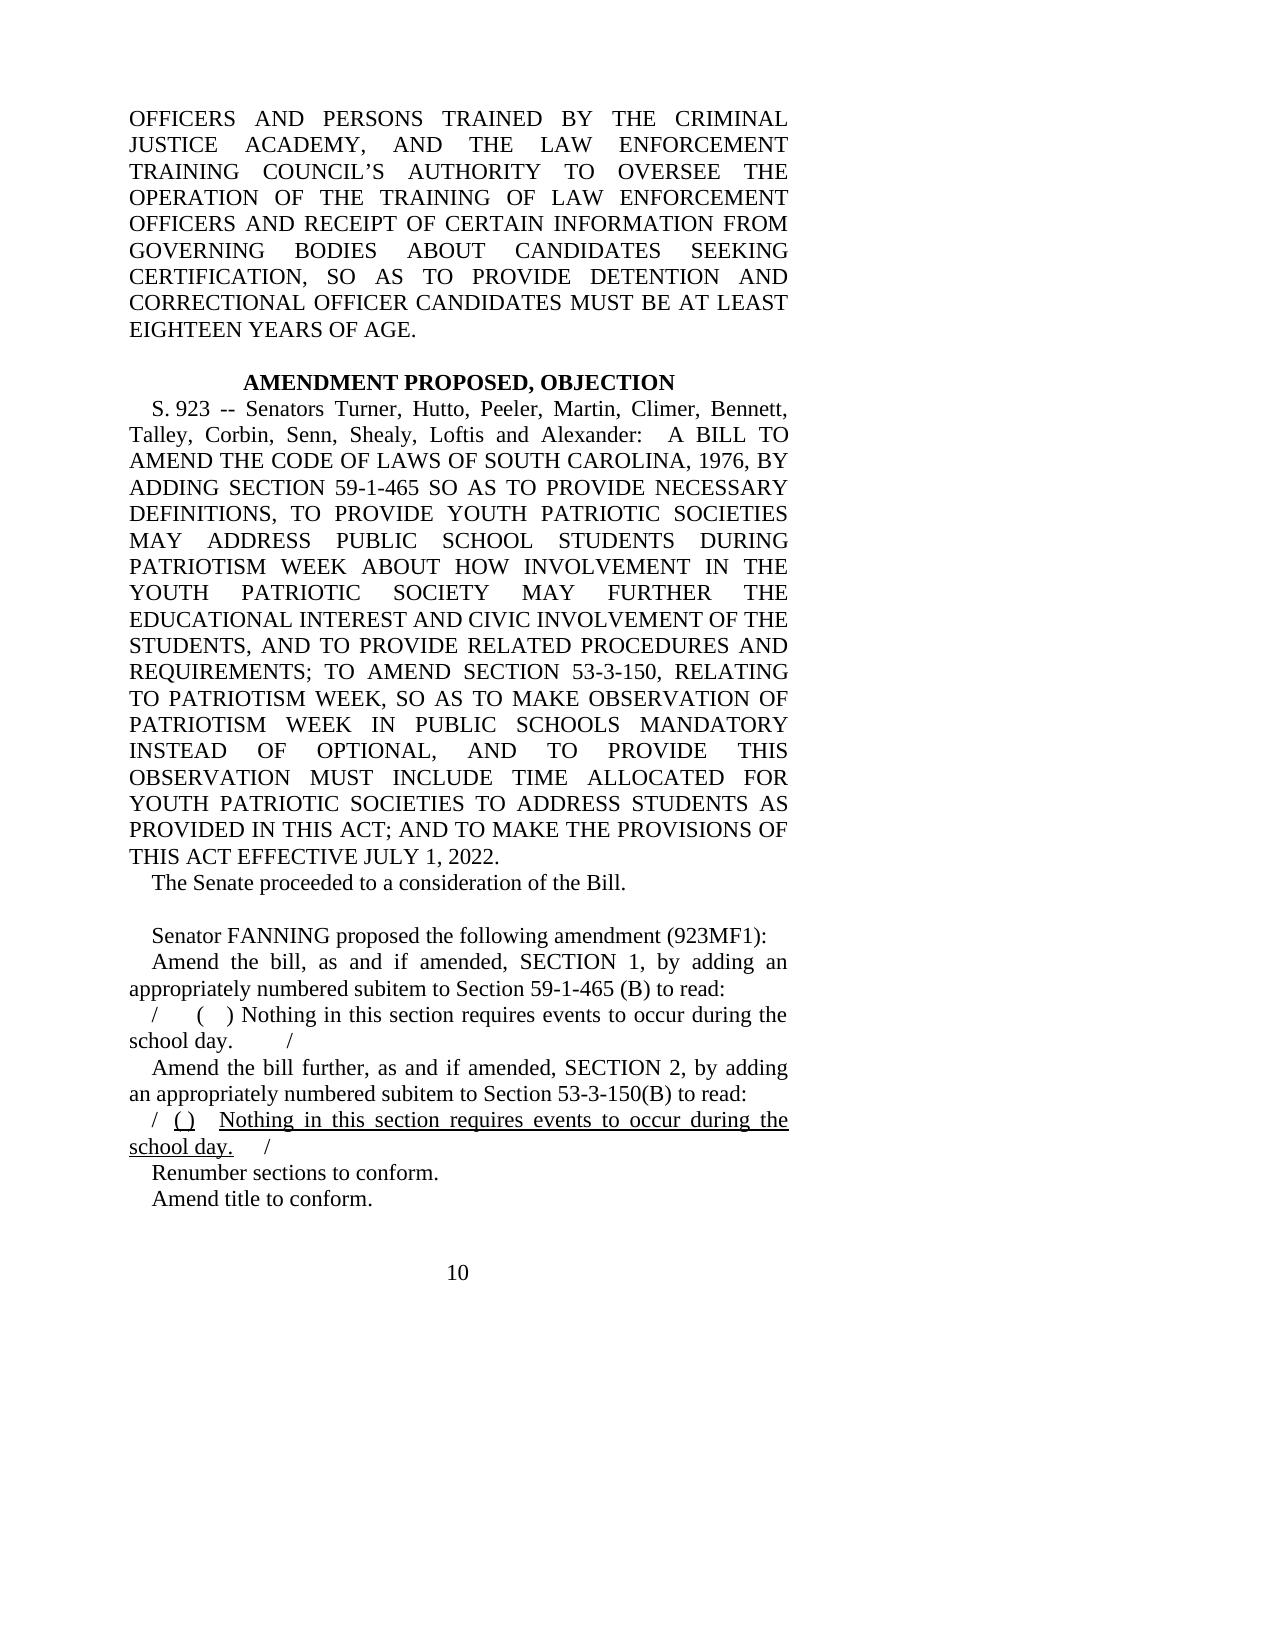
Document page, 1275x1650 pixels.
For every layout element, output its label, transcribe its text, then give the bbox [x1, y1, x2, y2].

text AMENDMENT PROPOSED, OBJECTION [129, 368, 789, 395]
text Amend the bill, as and if amended, SECTION 1, by adding an appropriately numbered subitem to Section 59-1-465 (B) to read: [129, 948, 789, 1001]
text / ( ) Nothing in this section requires events to occur during the school day. / [129, 1001, 789, 1054]
text Renumber sections to conform. [129, 1159, 789, 1186]
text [129, 105, 789, 342]
text / ( ) Nothing in this section requires events to occur during the school day. / [129, 1106, 789, 1159]
text Senator FANNING proposed the following amendment (923MF1): [129, 922, 789, 948]
text The Senate proceeded to a consideration of the Bill. [129, 869, 789, 896]
text Amend the bill further, as and if amended, SECTION 2, by adding an appropriately numbered subitem to Section 53-3-150(B) to read: [129, 1054, 789, 1106]
text S. 923 -- Senators Turner, Hutto, Peeler, Martin, Climer, Bennett, Talley, Corbin, Senn, Shealy, Loftis and Alexander: A BILL TO AMEND THE CODE OF LAWS OF SOUTH CAROLINA, 1976, BY ADDING SECTION 59-1-465 SO AS TO PROVIDE NECESSARY DEFINITIONS, TO PROVIDE YOUTH PATRIOTIC SOCIETIES MAY ADDRESS PUBLIC SCHOOL STUDENTS DURING PATRIOTISM WEEK ABOUT HOW INVOLVEMENT IN THE YOUTH PATRIOTIC SOCIETY MAY FURTHER THE EDUCATIONAL INTEREST AND CIVIC INVOLVEMENT OF THE STUDENTS, AND TO PROVIDE RELATED PROCEDURES AND REQUIREMENTS; TO AMEND SECTION 53-3-150, RELATING TO PATRIOTISM WEEK, SO AS TO MAKE OBSERVATION OF PATRIOTISM WEEK IN PUBLIC SCHOOLS MANDATORY INSTEAD OF OPTIONAL, AND TO PROVIDE THIS OBSERVATION MUST INCLUDE TIME ALLOCATED FOR YOUTH PATRIOTIC SOCIETIES TO ADDRESS STUDENTS AS PROVIDED IN THIS ACT; AND TO MAKE THE PROVISIONS OF THIS ACT EFFECTIVE JULY 1, 2022. [129, 395, 789, 869]
text Amend title to conform. [129, 1186, 789, 1212]
